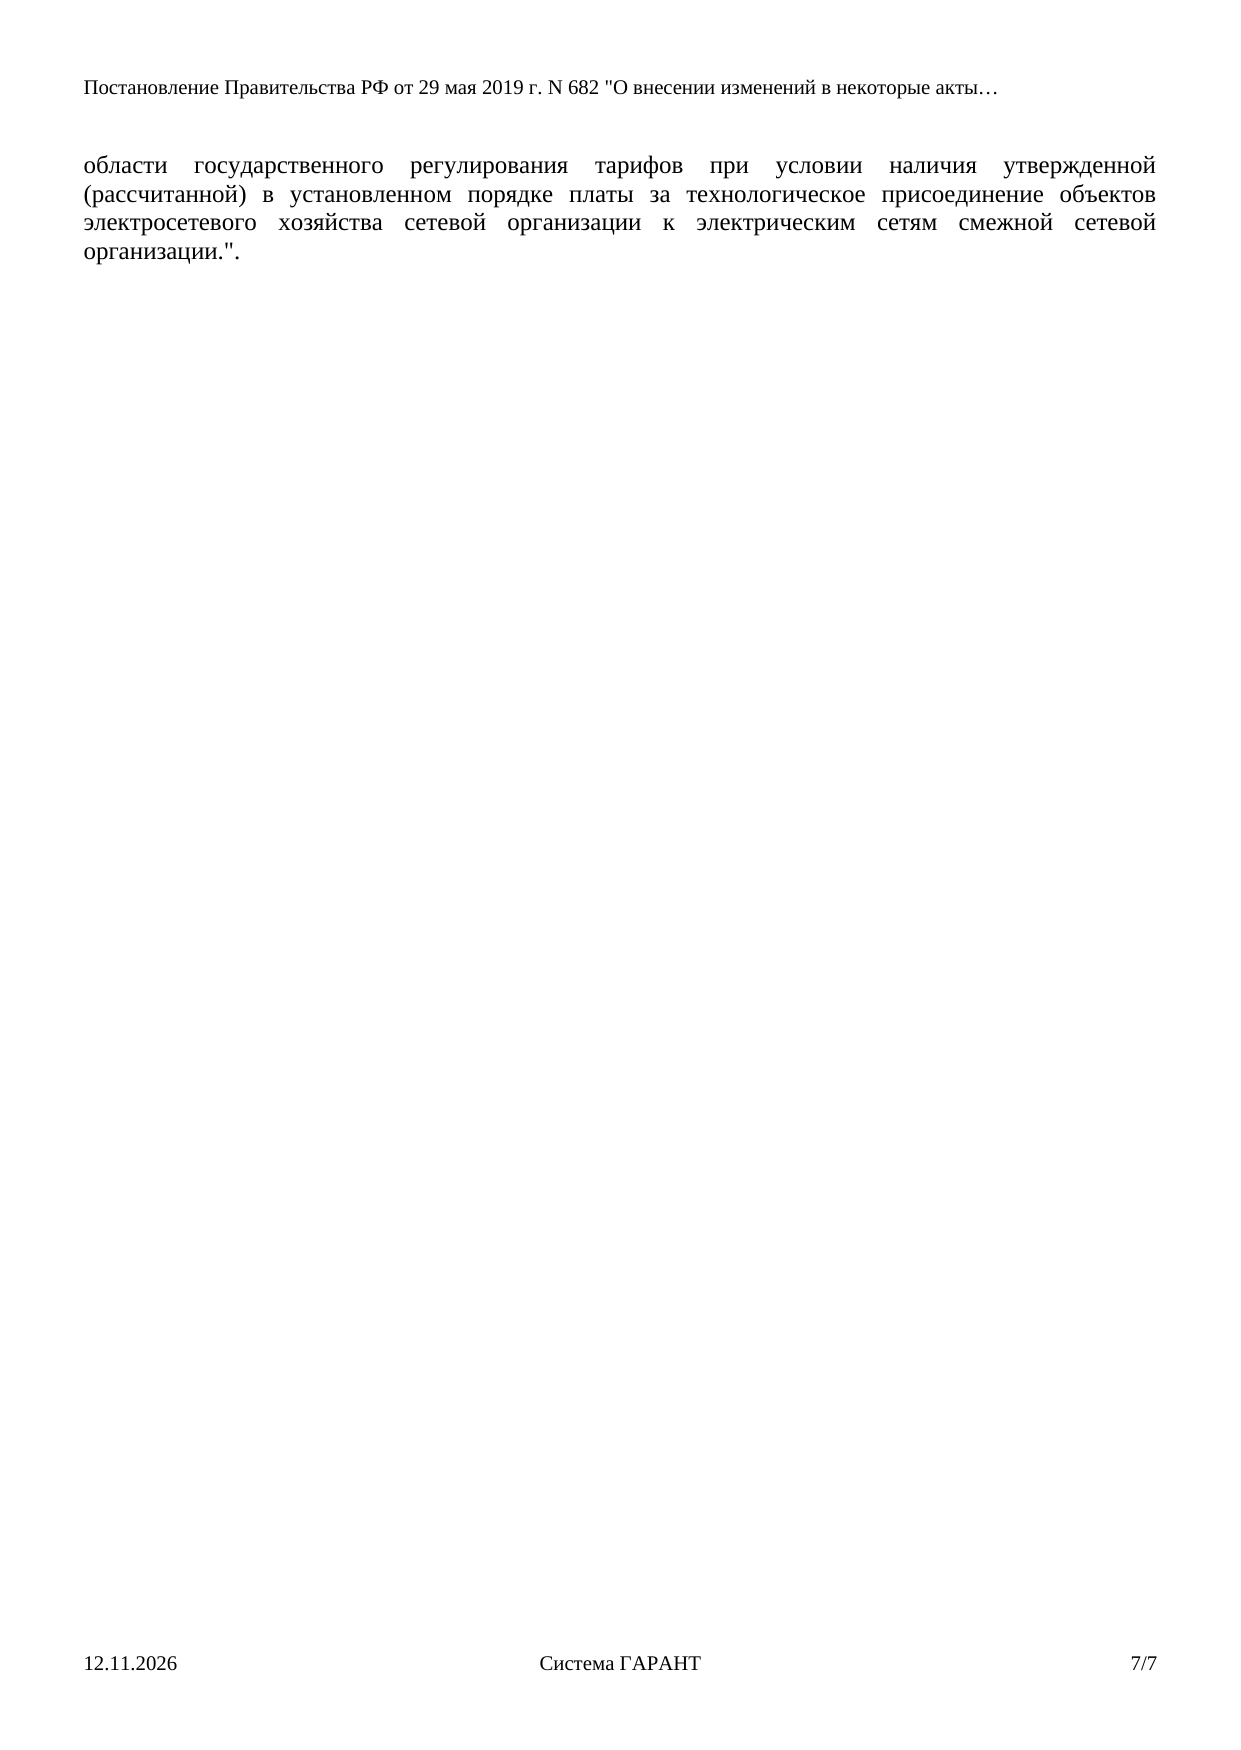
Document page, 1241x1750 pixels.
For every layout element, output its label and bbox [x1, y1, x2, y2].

text [83, 150, 1157, 265]
